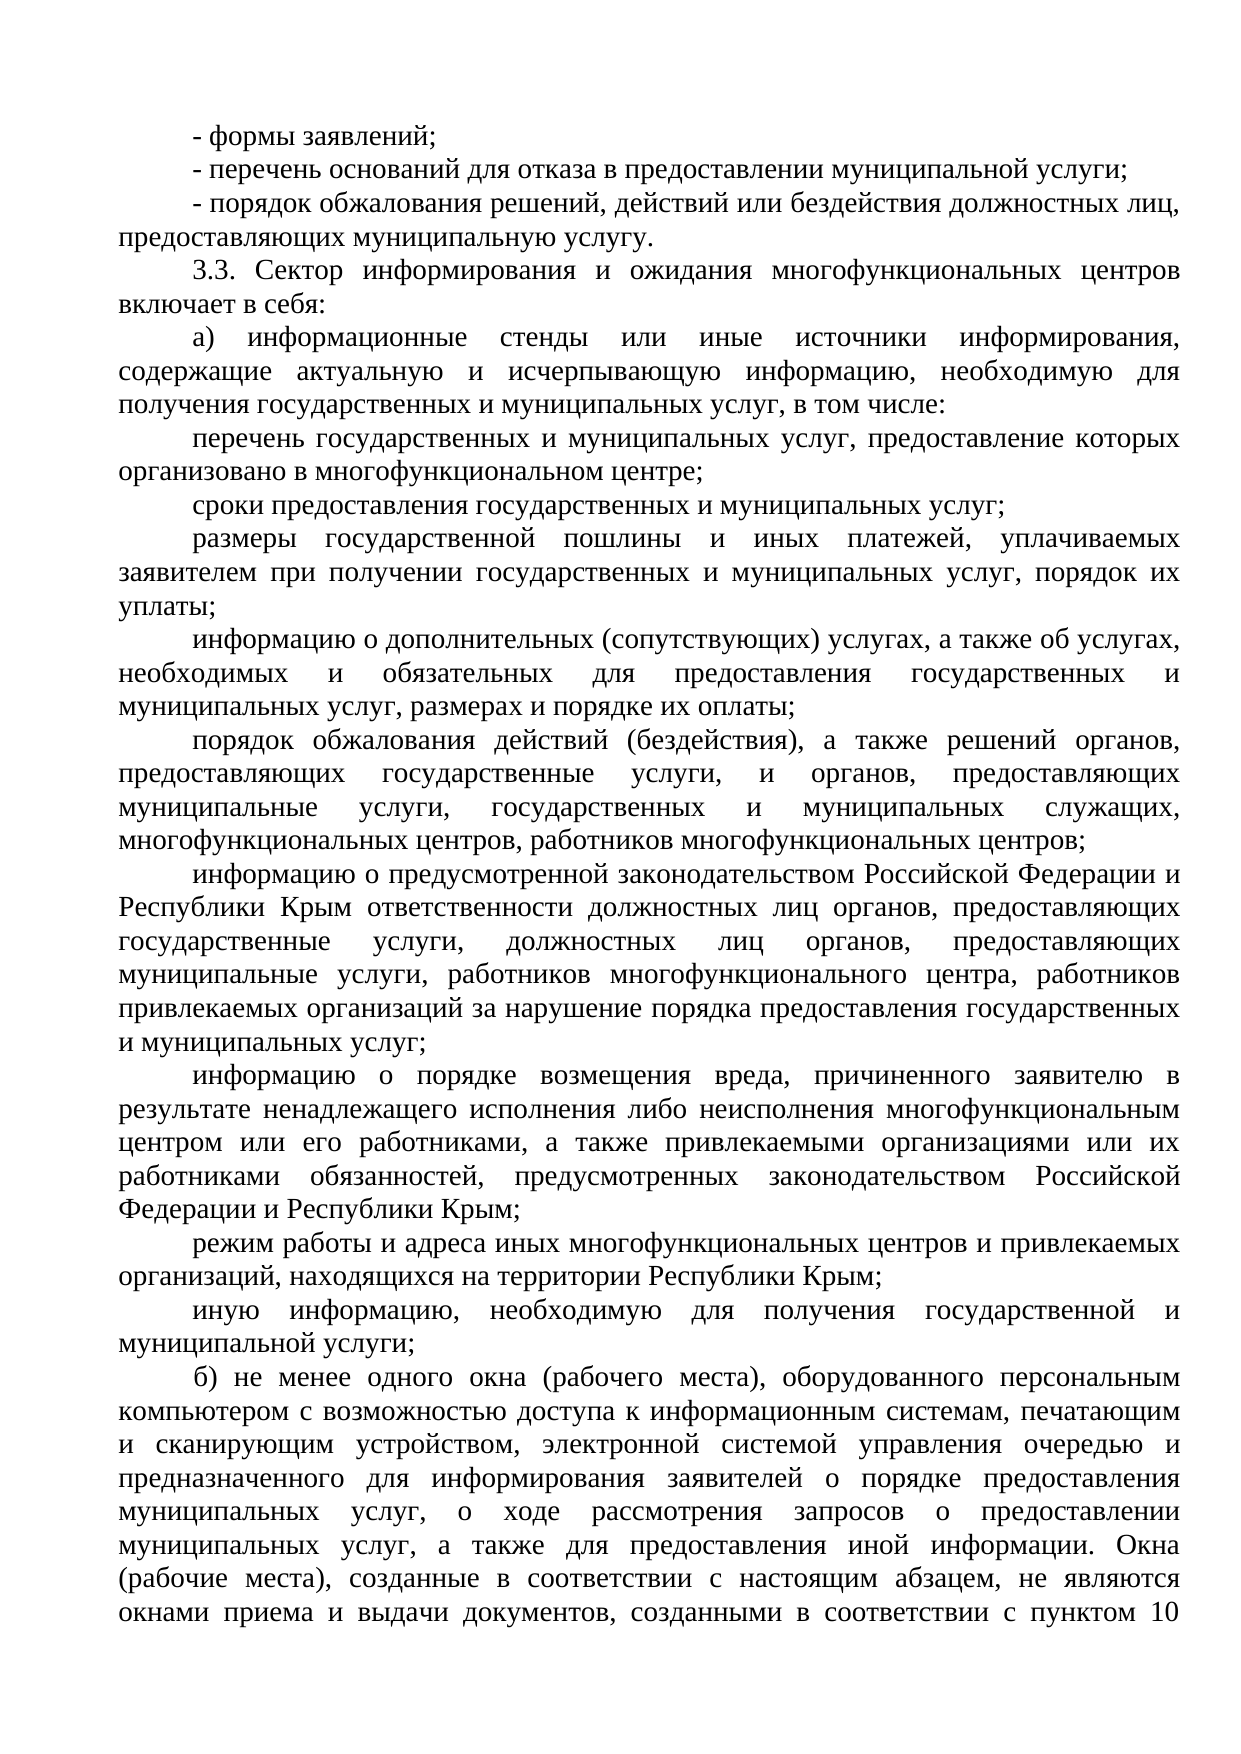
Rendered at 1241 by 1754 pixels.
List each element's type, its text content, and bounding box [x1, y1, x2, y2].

text порядок обжалования действий (бездействия), а также решений органов, предоставляющих государственные услуги, и органов, предоставляющих муниципальные услуги, государственных и муниципальных служащих, многофункциональных центров, работников многофункциональных центров; [118, 722, 1181, 856]
text режим работы и адреса иных многофункциональных центров и привлекаемых организаций, находящихся на территории Республики Крым; [118, 1225, 1181, 1292]
text иную информацию, необходимую для получения государственной и муниципальной услуги; [118, 1292, 1181, 1359]
text информацию о дополнительных (сопутствующих) услугах, а также об услугах, необходимых и обязательных для предоставления государственных и муниципальных услуг, размерах и порядке их оплаты; [118, 621, 1181, 722]
text - перечень оснований для отказа в предоставлении муниципальной услуги; [118, 152, 1181, 185]
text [118, 1359, 1181, 1627]
text сроки предоставления государственных и муниципальных услуг; [118, 487, 1181, 521]
text информацию о предусмотренной законодательством Российской Федерации и Республики Крым ответственности должностных лиц органов, предоставляющих государственные услуги, должностных лиц органов, предоставляющих муниципальные услуги, работников многофункционального центра, работников привлекаемых организаций за нарушение порядка предоставления государственных и муниципальных услуг; [118, 856, 1181, 1057]
text размеры государственной пошлины и иных платежей, уплачиваемых заявителем при получении государственных и муниципальных услуг, порядок их уплаты; [118, 521, 1181, 621]
text информацию о порядке возмещения вреда, причиненного заявителю в результате ненадлежащего исполнения либо неисполнения многофункциональным центром или его работниками, а также привлекаемыми организациями или их работниками обязанностей, предусмотренных законодательством Российской Федерации и Республики Крым; [118, 1057, 1181, 1225]
text 3.3. Сектор информирования и ожидания многофункциональных центров включает в себя: [118, 252, 1181, 319]
text - порядок обжалования решений, действий или бездействия должностных лиц, предоставляющих муниципальную услугу. [118, 185, 1181, 252]
text а) информационные стенды или иные источники информирования, содержащие актуальную и исчерпывающую информацию, необходимую для получения государственных и муниципальных услуг, в том числе: [118, 319, 1181, 420]
text - формы заявлений; [118, 118, 1181, 152]
text перечень государственных и муниципальных услуг, предоставление которых организовано в многофункциональном центре; [118, 420, 1181, 487]
